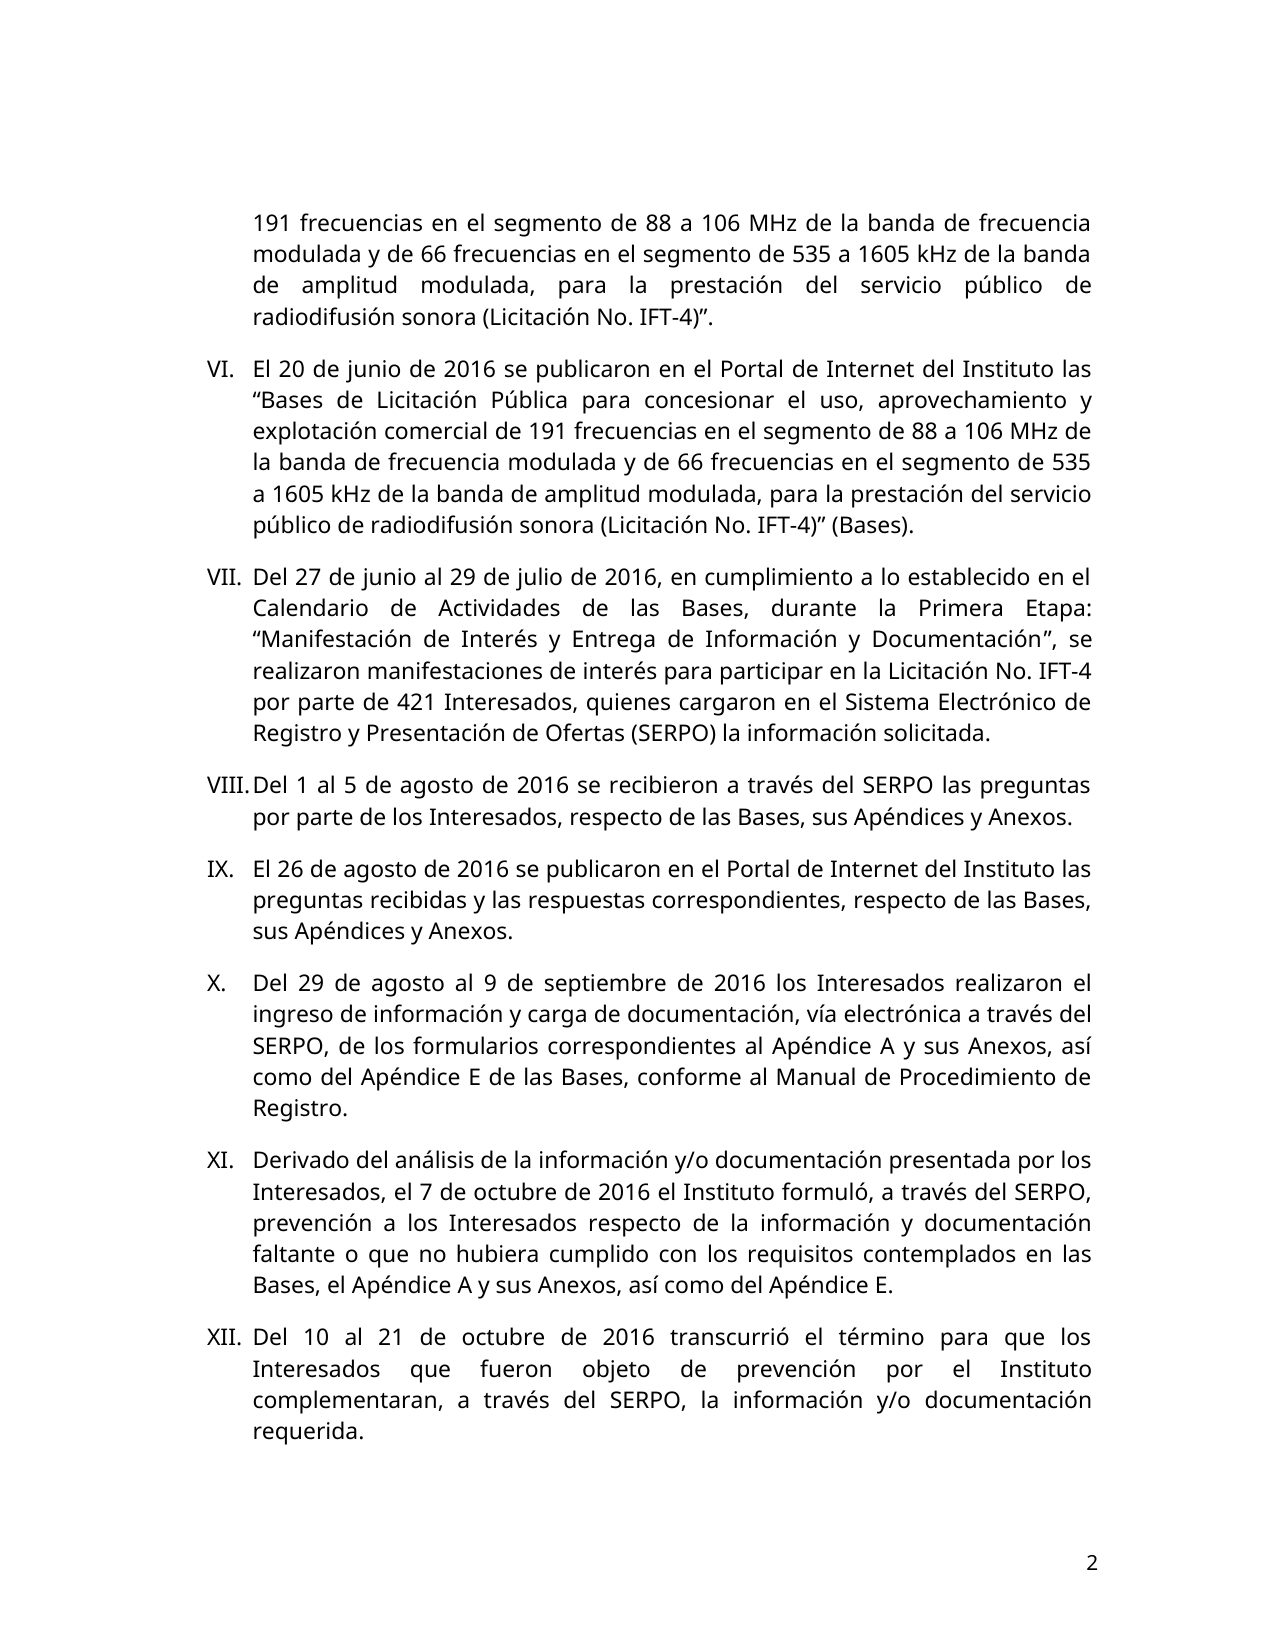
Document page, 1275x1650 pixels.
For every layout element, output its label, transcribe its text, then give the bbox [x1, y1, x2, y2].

list Del 29 de agosto al 9 de septiembre de 2016 los Interesados realizaron el ingreso de información y carga de documentación, vía electrónica a través del SERPO, de los formularios correspondientes al Apéndice A y sus Anexos, así como del Apéndice E de las Bases, conforme al Manual de Procedimiento de Registro. [207, 967, 1093, 1123]
list El 20 de junio de 2016 se publicaron en el Portal de Internet del Instituto las “Bases de Licitación Pública para concesionar el uso, aprovechamiento y explotación comercial de 191 frecuencias en el segmento de 88 a 106 MHz de la banda de frecuencia modulada y de 66 frecuencias en el segmento de 535 a 1605 kHz de la banda de amplitud modulada, para la prestación del servicio público de radiodifusión sonora (Licitación No. IFT-4)” (Bases). [207, 353, 1093, 540]
list Del 27 de junio al 29 de julio de 2016, en cumplimiento a lo establecido en el Calendario de Actividades de las Bases, durante la Primera Etapa: “Manifestación de Interés y Entrega de Información y Documentación”, se realizaron manifestaciones de interés para participar en la Licitación No. IFT-4 por parte de 421 Interesados, quienes cargaron en el Sistema Electrónico de Registro y Presentación de Ofertas (SERPO) la información solicitada. [207, 561, 1093, 748]
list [207, 207, 1093, 332]
list El 26 de agosto de 2016 se publicaron en el Portal de Internet del Instituto las preguntas recibidas y las respuestas correspondientes, respecto de las Bases, sus Apéndices y Anexos. [207, 853, 1093, 946]
list Derivado del análisis de la información y/o documentación presentada por los Interesados, el 7 de octubre de 2016 el Instituto formuló, a través del SERPO, prevención a los Interesados respecto de la información y documentación faltante o que no hubiera cumplido con los requisitos contemplados en las Bases, el Apéndice A y sus Anexos, así como del Apéndice E. [207, 1144, 1093, 1301]
list Del 1 al 5 de agosto de 2016 se recibieron a través del SERPO las preguntas por parte de los Interesados, respecto de las Bases, sus Apéndices y Anexos. [207, 769, 1093, 832]
list Del 10 al 21 de octubre de 2016 transcurrió el término para que los Interesados que fueron objeto de prevención por el Instituto complementaran, a través del SERPO, la información y/o documentación requerida. [207, 1321, 1093, 1446]
